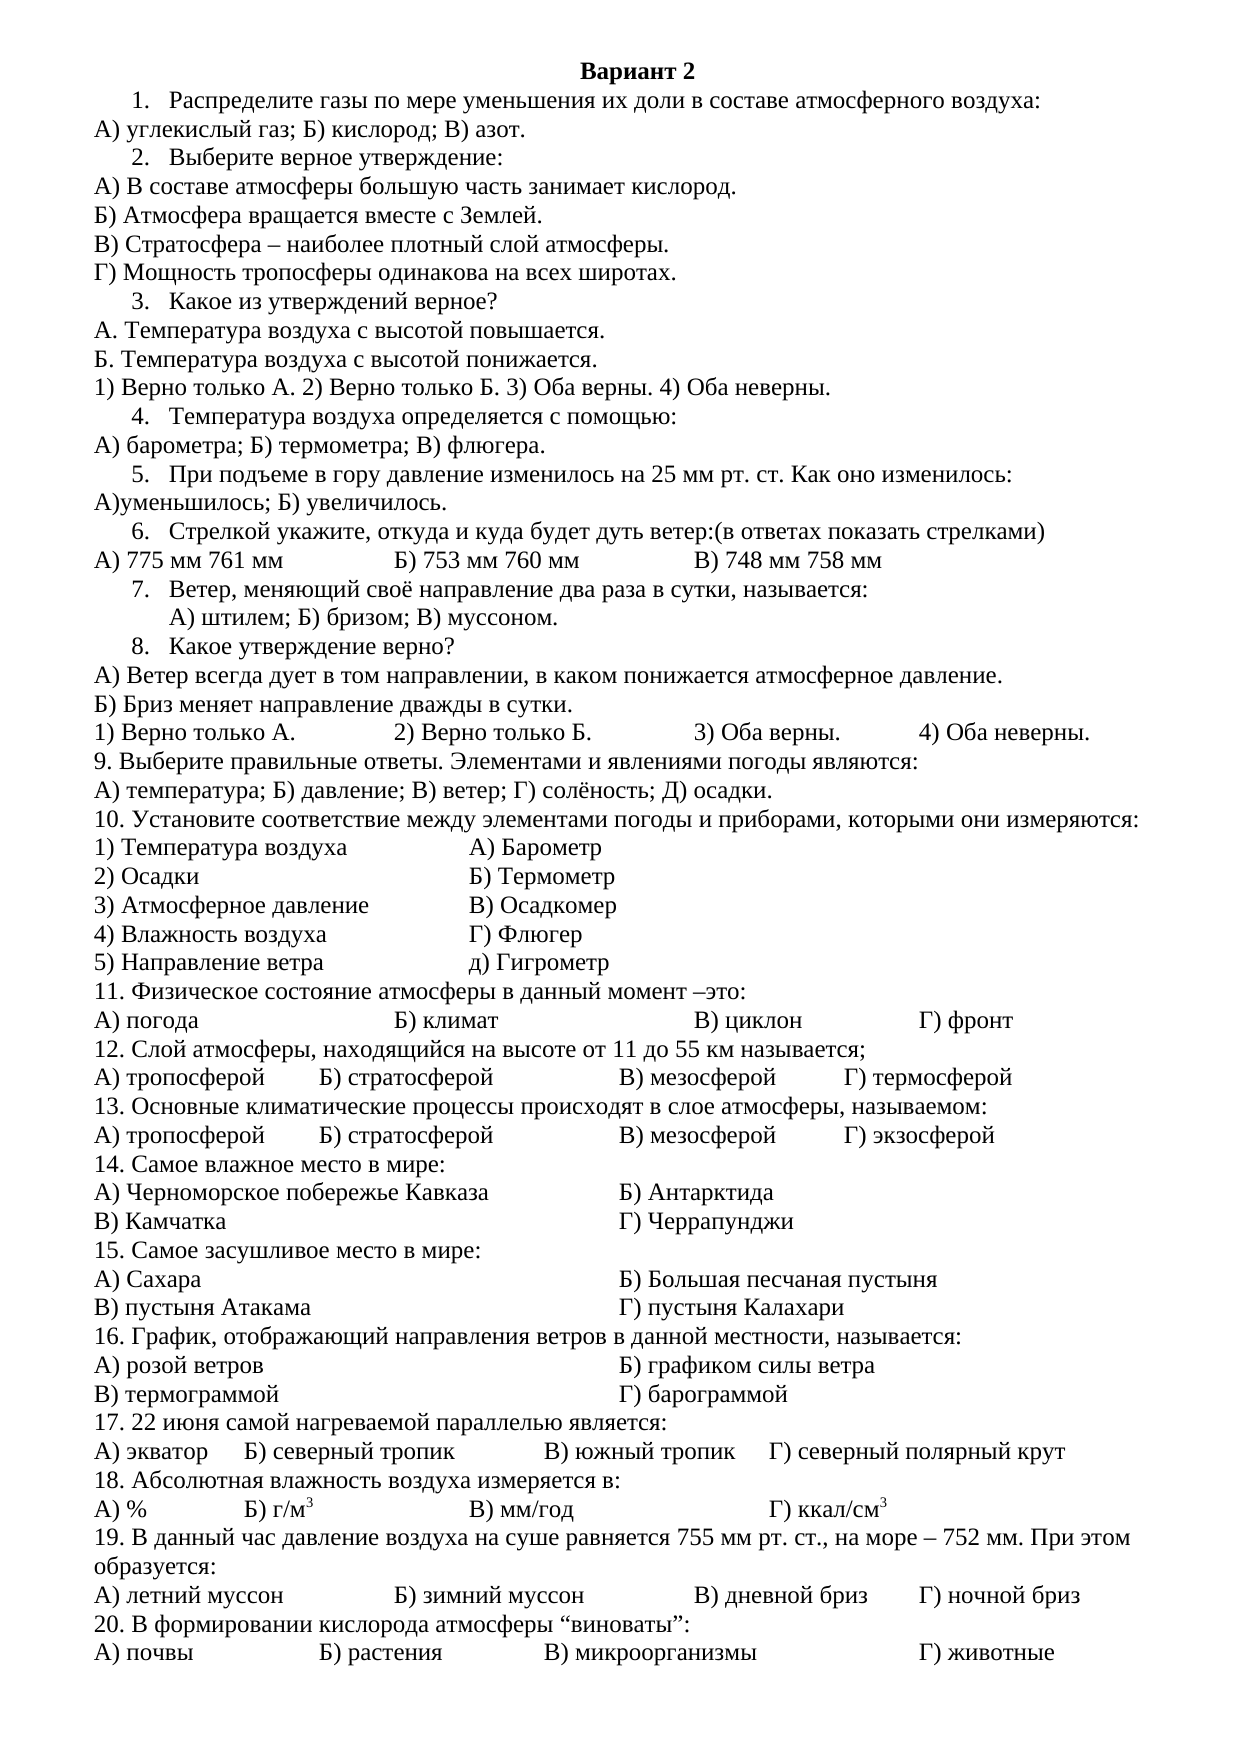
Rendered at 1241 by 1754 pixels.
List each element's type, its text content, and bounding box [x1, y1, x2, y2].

text В) термограммой Г) барограммой [94, 1379, 1181, 1407]
text 15. Самое засушливое место в мире: [94, 1235, 1181, 1264]
text 2) Осадки Б) Термометр [94, 861, 1181, 890]
text А. Температура воздуха с высотой повышается. [94, 315, 1181, 344]
text А)уменьшилось; Б) увеличилось. [94, 487, 1181, 516]
text Б) Атмосфера вращается вместе с Землей. [94, 200, 1181, 229]
list Стрелкой укажите, откуда и куда будет дуть ветер:(в ответах показать стрелками) [131, 516, 1181, 545]
text А) тропосферой Б) стратосферой В) мезосферой Г) термосферой [94, 1062, 1181, 1091]
text А) экватор Б) северный тропик В) южный тропик Г) северный полярный крут [94, 1436, 1181, 1465]
text В) Камчатка Г) Черрапунджи [94, 1206, 1181, 1235]
text 1) Верно только А. 2) Верно только Б. 3) Оба верны. 4) Оба неверны. [94, 717, 1181, 746]
text А) Черноморское побережье Кавказа Б) Антарктида [94, 1177, 1181, 1206]
list А) штилем; Б) бризом; В) муссоном. [169, 602, 1181, 631]
list Температура воздуха определяется с помощью: [131, 401, 1181, 430]
text 14. Самое влажное место в мире: [94, 1149, 1181, 1177]
text Г) Мощность тропосферы одинакова на всех широтах. [94, 257, 1181, 286]
text А) почвы Б) растения В) микроорганизмы Г) животные [94, 1637, 1181, 1666]
text 1) Температура воздуха А) Барометр [94, 832, 1181, 861]
text А) розой ветров Б) графиком силы ветра [94, 1350, 1181, 1379]
text 13. Основные климатические процессы происходят в слое атмосферы, называемом: [94, 1091, 1181, 1120]
list Ветер, меняющий своё направление два раза в сутки, называется: [131, 574, 1181, 602]
text 18. Абсолютная влажность воздуха измеряется в: [94, 1465, 1181, 1494]
text 17. 22 июня самой нагреваемой параллелью является: [94, 1407, 1181, 1436]
text 5) Направление ветра д) Гигрометр [94, 947, 1181, 976]
text В) пустыня Атакама Г) пустыня Калахари [94, 1292, 1181, 1321]
list Какое из утверждений верное? [131, 286, 1181, 315]
text А) Сахара Б) Большая песчаная пустыня [94, 1264, 1181, 1292]
text А) летний муссон Б) зимний муссон В) дневной бриз Г) ночной бриз [94, 1580, 1181, 1609]
text А) тропосферой Б) стратосферой В) мезосферой Г) экзосферой [94, 1120, 1181, 1149]
list Распределите газы по мере уменьшения их доли в составе атмосферного воздуха: [131, 85, 1181, 114]
text Б. Температура воздуха с высотой понижается. [94, 344, 1181, 372]
text 12. Слой атмосферы, находящийся на высоте от 11 до 55 км называется; [94, 1034, 1181, 1062]
text Вариант 2 [94, 56, 1181, 85]
text А) углекислый газ; Б) кислород; В) азот. [94, 114, 1181, 142]
text 4) Влажность воздуха Г) Флюгер [94, 919, 1181, 947]
text А) 775 мм 761 мм Б) 753 мм 760 мм В) 748 мм 758 мм [94, 545, 1181, 574]
text 11. Физическое состояние атмосферы в данный момент –это: [94, 976, 1181, 1005]
text А) В составе атмосферы большую часть занимает кислород. [94, 171, 1181, 200]
list Какое утверждение верно? [131, 631, 1181, 660]
text 3) Атмосферное давление В) Осадкомер [94, 890, 1181, 919]
list При подъеме в гору давление изменилось на 25 мм рт. ст. Как оно изменилось: [131, 459, 1181, 487]
list Выберите верное утверждение: [131, 142, 1181, 171]
text 9. Выберите правильные ответы. Элементами и явлениями погоды являются: [94, 746, 1181, 775]
text 10. Установите соответствие между элементами погоды и приборами, которыми они измеряются: [94, 804, 1181, 832]
text В) Стратосфера – наиболее плотный слой атмосферы. [94, 229, 1181, 257]
text 16. График, отображающий направления ветров в данной местности, называется: [94, 1321, 1181, 1350]
text А) температура; Б) давление; В) ветер; Г) солёность; Д) осадки. [94, 775, 1181, 804]
text 19. В данный час давление воздуха на суше равняется 755 мм рт. ст., на море – 752 мм. При этом образуется: [94, 1522, 1181, 1580]
text А) погода Б) климат В) циклон Г) фронт [94, 1005, 1181, 1034]
text А) % Б) г/м3 В) мм/год Г) ккал/см3 [94, 1494, 1181, 1522]
text 20. В формировании кислорода атмосферы “виноваты”: [94, 1609, 1181, 1637]
text 1) Верно только А. 2) Верно только Б. 3) Оба верны. 4) Оба неверны. [94, 372, 1181, 401]
text Б) Бриз меняет направление дважды в сутки. [94, 689, 1181, 717]
text А) Ветер всегда дует в том направлении, в каком понижается атмосферное давление. [94, 660, 1181, 689]
text А) барометра; Б) термометра; В) флюгера. [94, 430, 1181, 459]
